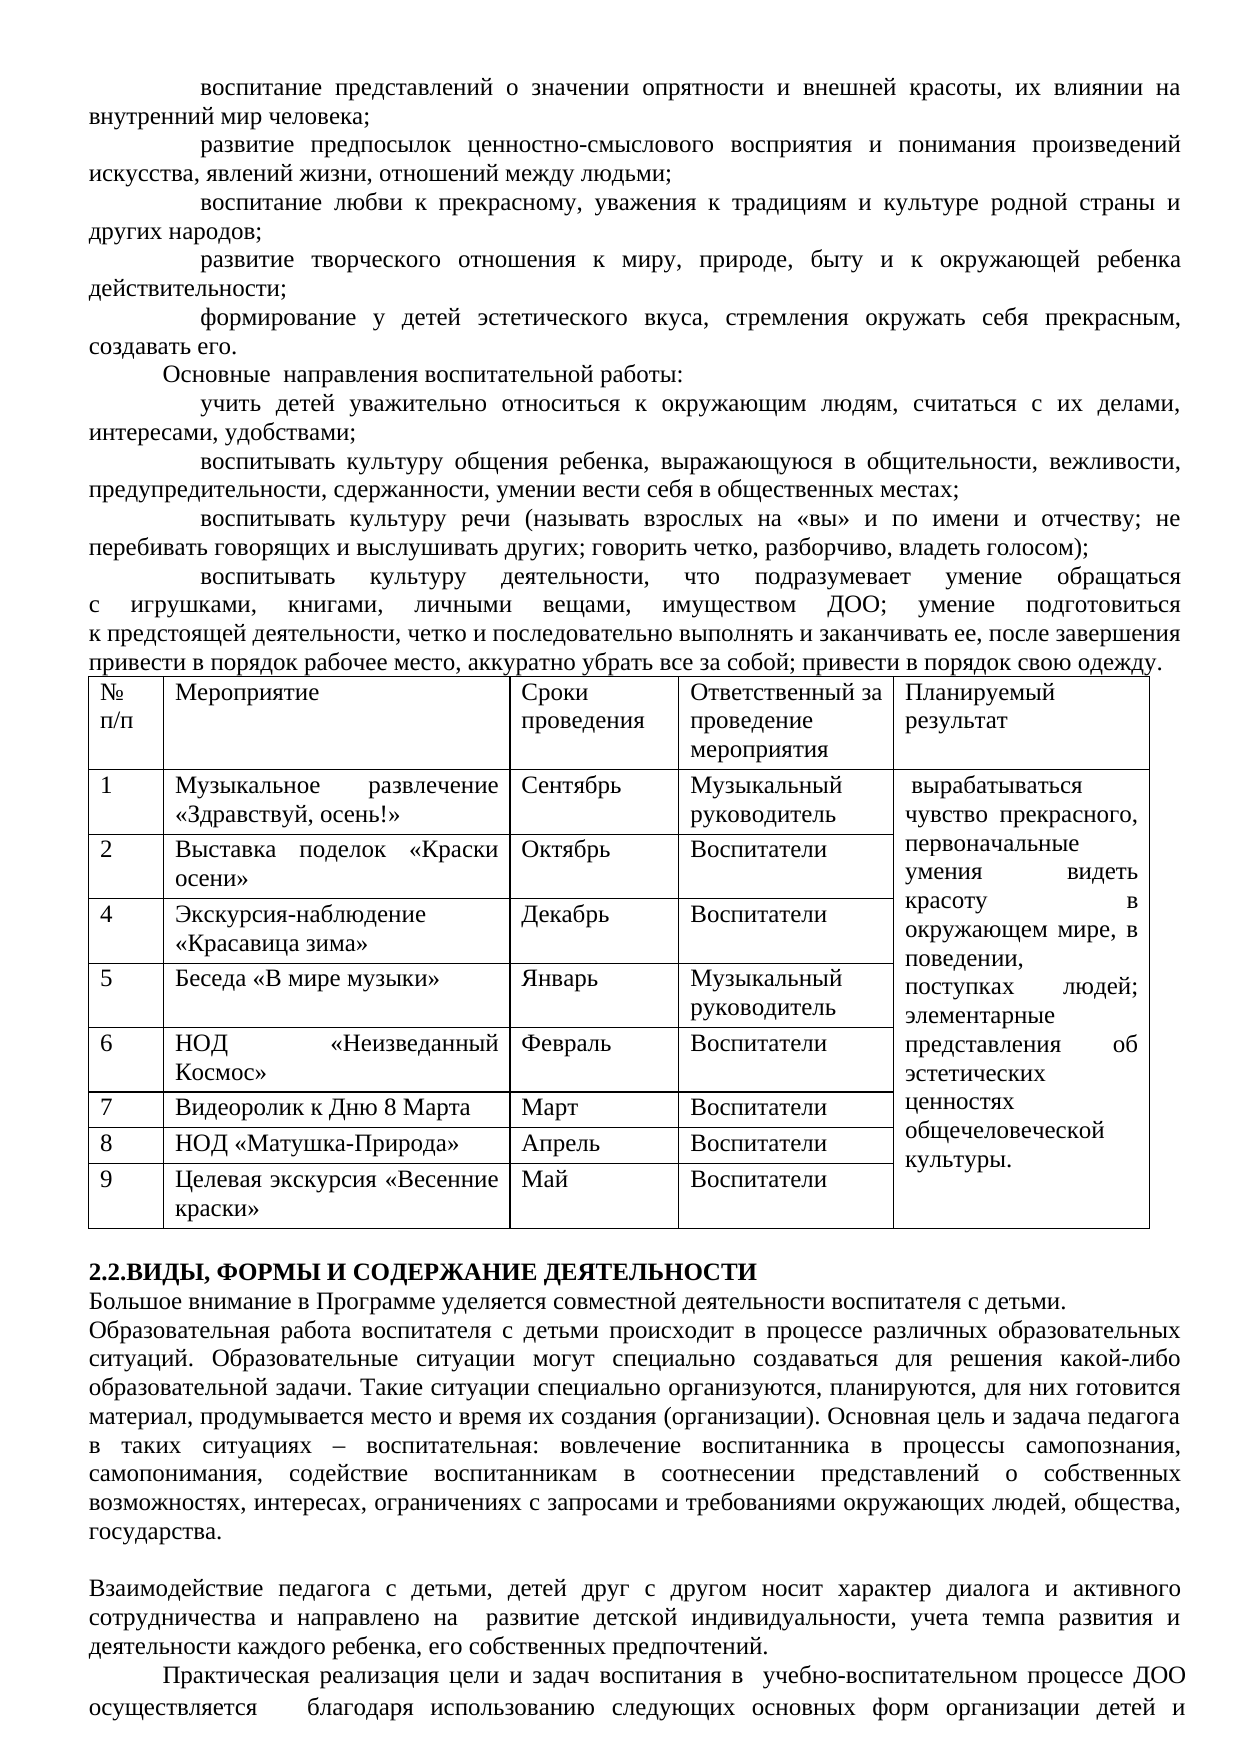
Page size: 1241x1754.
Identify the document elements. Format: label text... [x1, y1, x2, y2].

table_cell 1 [89, 770, 163, 833]
table_cell Март [511, 1093, 678, 1127]
table_cell 5 [89, 964, 163, 1027]
table_cell Октябрь [511, 835, 678, 898]
text Взаимодействие педагога с детьми, детей друг с другом носит характер диалога и активного сотрудничества и направлено на развитие детской индивидуальности, учета темпа развития и деятельности каждого ребенка, его собственных предпочтений. [88, 1573, 1182, 1660]
text  воспитание представлений о значении опрятности и внешней красоты, их влиянии на внутренний мир человека; [88, 72, 1182, 129]
table_cell 4 [89, 899, 163, 962]
table_cell 9 [89, 1164, 163, 1227]
table_cell Воспитатели [679, 1093, 893, 1127]
table_cell Декабрь [511, 899, 678, 962]
text Образовательная работа воспитателя с детьми происходит в процессе различных образовательных ситуаций. Образовательные ситуации могут специально создаваться для решения какой-либо образовательной задачи. Такие ситуации специально организуются, планируются, для них готовится материал, продумывается место и время их создания (организации). Основная цель и задача педагога в таких ситуациях – воспитательная: вовлечение воспитанника в процессы самопознания, самопонимания, содействие воспитанникам в соотнесении представлений о собственных возможностях, интересах, ограничениях с запросами и требованиями окружающих людей, общества, государства. [88, 1315, 1182, 1545]
table_cell НОД «Матушка-Природа» [164, 1128, 509, 1163]
table_cell Выставка поделок «Краски осени» [164, 835, 509, 898]
table_cell Музыкальное развлечение «Здравствуй, осень!» [164, 770, 509, 833]
table_cell 8 [89, 1128, 163, 1163]
table_cell Сентябрь [511, 770, 678, 833]
table_cell 2 [89, 835, 163, 898]
table_cell Май [511, 1164, 678, 1227]
table_cell Апрель [511, 1128, 678, 1163]
table_cell Январь [511, 964, 678, 1027]
text  учить детей уважительно относиться к окружающим людям, считаться с их делами, интересами, удобствами; [88, 388, 1182, 446]
table_cell Целевая экскурсия «Весенние краски» [164, 1164, 509, 1227]
table_cell Воспитатели [679, 1028, 893, 1091]
table_header № п/п [89, 677, 163, 769]
text  воспитание любви к прекрасному, уважения к традициям и культуре родной страны и других народов; [88, 187, 1182, 244]
text  воспитывать культуру деятельности, что подразумевает умение обращаться с игрушками, книгами, личными вещами, имуществом ДОО; умение подготовиться к предстоящей деятельности, четко и последовательно выполнять и заканчивать ее, после завершения привести в порядок рабочее место, аккуратно убрать все за собой; привести в порядок свою одежду. [88, 561, 1182, 676]
table_cell Беседа «В мире музыки» [164, 964, 509, 1027]
text  развитие творческого отношения к миру, природе, быту и к окружающей ребенка действительности; [88, 244, 1182, 302]
text Большое внимание в Программе уделяется совместной деятельности воспитателя с детьми. [88, 1286, 1182, 1315]
text Основные направления воспитательной работы: [88, 359, 1182, 388]
text  развитие предпосылок ценностно-смыслового восприятия и понимания произведений искусства, явлений жизни, отношений между людьми; [88, 129, 1182, 187]
table_cell НОД «Неизведанный Космос» [164, 1028, 509, 1091]
table_cell 6 [89, 1028, 163, 1091]
text  воспитывать культуру речи (называть взрослых на «вы» и по имени и отчеству; не перебивать говорящих и выслушивать других; говорить четко, разборчиво, владеть голосом); [88, 503, 1182, 561]
table_cell Воспитатели [679, 835, 893, 898]
table_cell Музыкальный руководитель [679, 964, 893, 1027]
table_header Планируемый результат [894, 677, 1149, 769]
table_cell вырабатываться чувство прекрасного, первоначальные умения видеть красоту в окружающем мире, в поведении, поступках людей; элементарные представления об эстетических ценностях общечеловеческой культуры. [894, 770, 1149, 1227]
table_header Сроки проведения [511, 677, 678, 769]
table_header Мероприятие [164, 677, 509, 769]
table_cell Воспитатели [679, 1128, 893, 1163]
table_cell Экскурсия-наблюдение «Красавица зима» [164, 899, 509, 962]
table_cell Февраль [511, 1028, 678, 1091]
text  воспитывать культуру общения ребенка, выражающуюся в общительности, вежливости, предупредительности, сдержанности, умении вести себя в общественных местах; [88, 446, 1182, 503]
table_cell Воспитатели [679, 1164, 893, 1227]
table_cell Музыкальный руководитель [679, 770, 893, 833]
table_cell Воспитатели [679, 899, 893, 962]
table_header Ответственный за проведение мероприятия [679, 677, 893, 769]
text 2.2.ВИДЫ, ФОРМЫ И СОДЕРЖАНИЕ ДЕЯТЕЛЬНОСТИ [88, 1257, 1182, 1286]
text  формирование у детей эстетического вкуса, стремления окружать себя прекрасным, создавать его. [88, 302, 1182, 359]
table_cell Видеоролик к Дню 8 Марта [164, 1093, 509, 1127]
table_cell 7 [89, 1093, 163, 1127]
